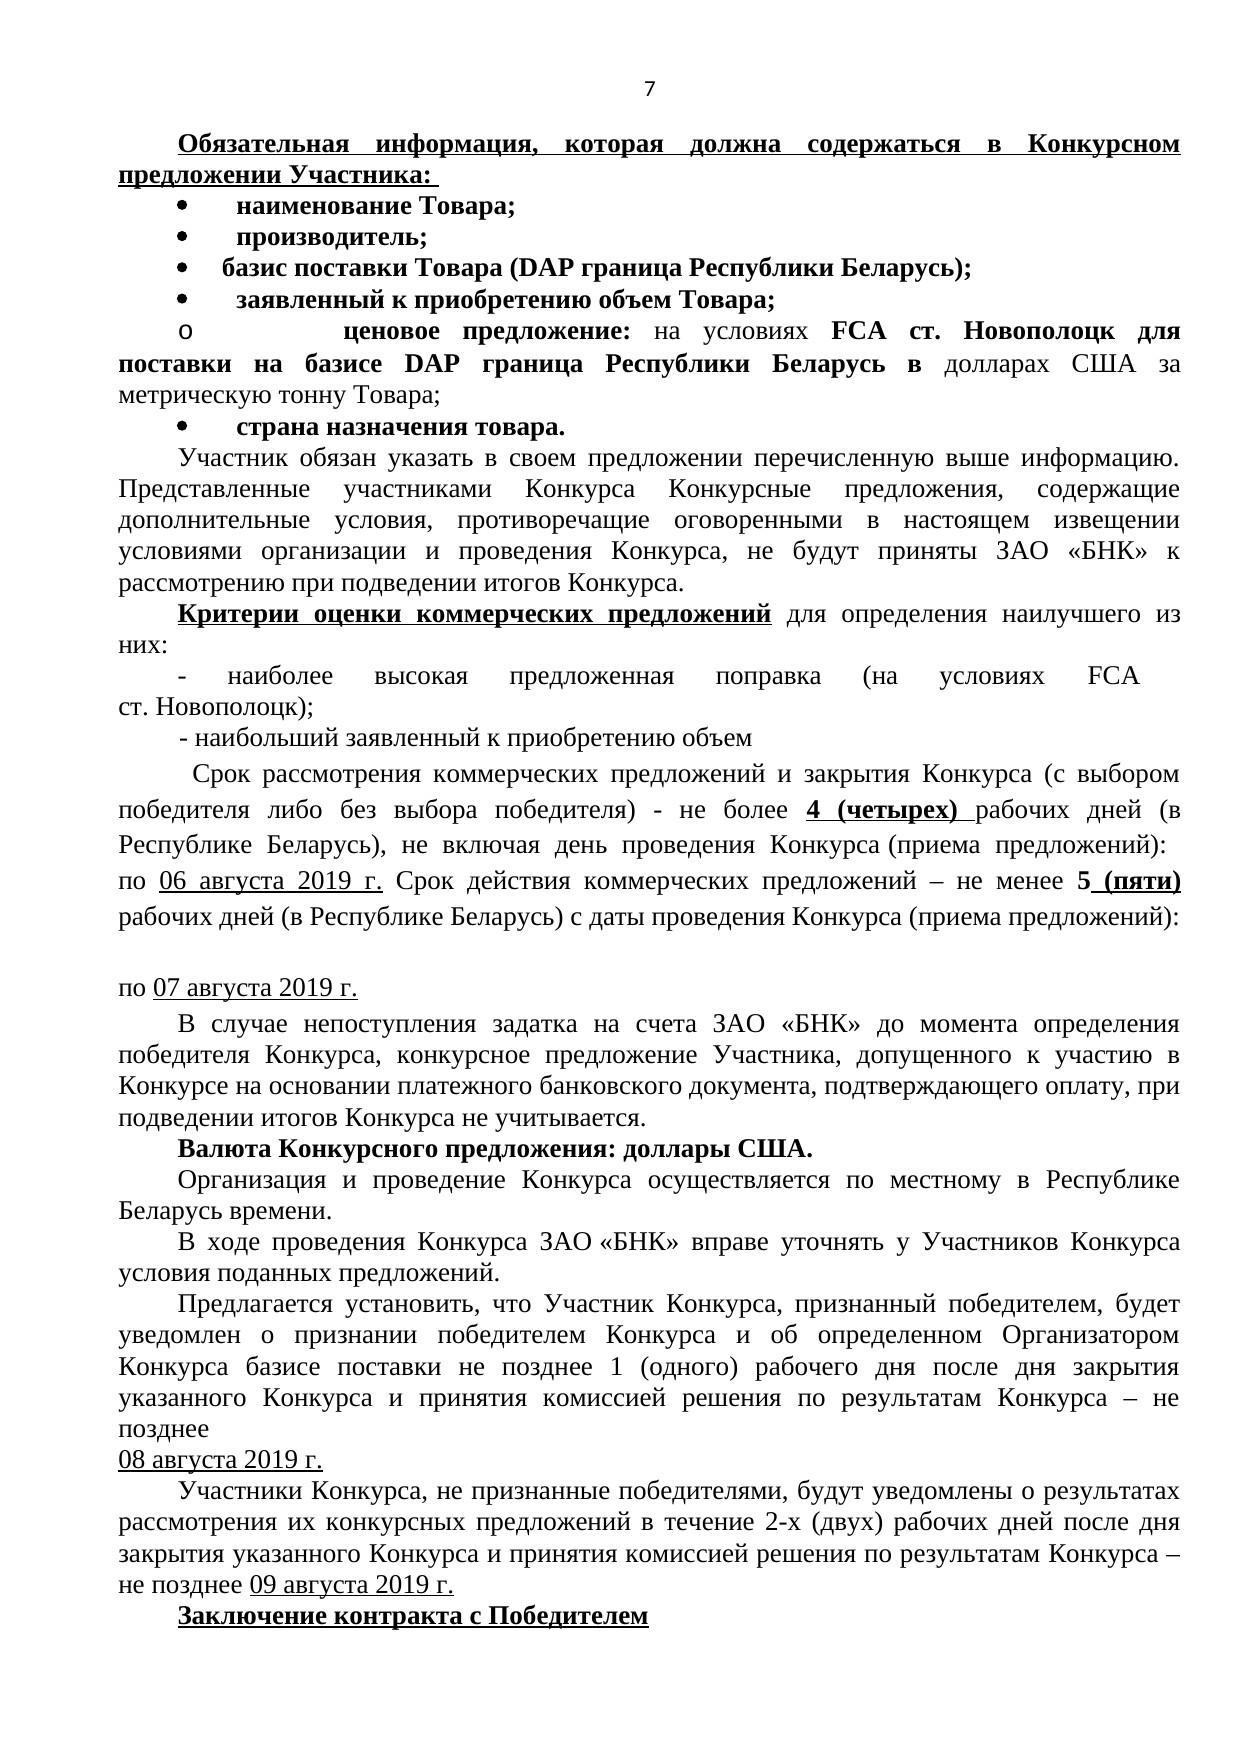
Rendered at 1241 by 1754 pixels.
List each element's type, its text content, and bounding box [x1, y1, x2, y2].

text В ходе проведения Конкурса ЗАО «БНК» вправе уточнять у Участников Конкурса условия поданных предложений. [118, 1225, 1181, 1287]
list ценовое предложение: на условиях FCA ст. Новополоцк для поставки на базисе DAP граница Республики Беларусь в долларах США за метрическую тонну Товара; [118, 314, 1181, 410]
text Срок рассмотрения коммерческих предложений и закрытия Конкурса (с выбором победителя либо без выбора победителя) - не более 4 (четырех) рабочих дней (в Республике Беларусь), не включая день проведения Конкурса (приема предложений): по 06 августа 2019 г. Срок действия коммерческих предложений – не менее 5 (пяти) рабочих дней (в Республике Беларусь) с даты проведения Конкурса (приема предложений): по 07 августа 2019 г. [118, 757, 1181, 1003]
text Участники Конкурса, не признанные победителями, будут уведомлены о результатах рассмотрения их конкурсных предложений в течение 2-х (двух) рабочих дней после дня закрытия указанного Конкурса и принятия комиссией решения по результатам Конкурса – не позднее 09 августа 2019 г. [118, 1474, 1181, 1599]
text Предлагается установить, что Участник Конкурса, признанный победителем, будет уведомлен о признании победителем Конкурса и об определенном Организатором Конкурса базисе поставки не позднее 1 (одного) рабочего дня после дня закрытия указанного Конкурса и принятия комиссией решения по результатам Конкурса – не позднее 08 августа 2019 г. [118, 1287, 1181, 1474]
text - наибольший заявленный к приобретению объем [118, 721, 1181, 752]
list заявленный к приобретению объем Товара; [118, 283, 1181, 314]
text В случае непоступления задатка на счета ЗАО «БНК» до момента определения победителя Конкурса, конкурсное предложение Участника, допущенного к участию в Конкурсе на основании платежного банковского документа, подтверждающего оплату, при подведении итогов Конкурса не учитывается. [118, 1007, 1181, 1132]
text Участник обязан указать в своем предложении перечисленную выше информацию. Представленные участниками Конкурса Конкурсные предложения, содержащие дополнительные условия, противоречащие оговоренными в настоящем извещении условиями организации и проведения Конкурса, не будут приняты ЗАО «БНК» к рассмотрению при подведении итогов Конкурса. [118, 441, 1181, 597]
list производитель; [118, 220, 1181, 252]
list - наиболее высокая предложенная поправка (на условиях FCA ст. Новополоцк); [118, 659, 1181, 721]
list страна назначения товара. [118, 410, 1181, 441]
text Заключение контракта с Победителем [118, 1599, 1181, 1630]
list наименование Товара; [118, 189, 1181, 220]
text Валюта Конкурсного предложения: доллары США. [118, 1132, 1181, 1163]
list базис поставки Товара (DAP граница Республики Беларусь); [118, 252, 1181, 283]
text Критерии оценки коммерческих предложений для определения наилучшего из них: [118, 597, 1181, 659]
text Организация и проведение Конкурса осуществляется по местному в Республике Беларусь времени. [118, 1163, 1181, 1225]
text Обязательная информация, которая должна содержаться в Конкурсном предложении Участника: [118, 127, 1181, 189]
